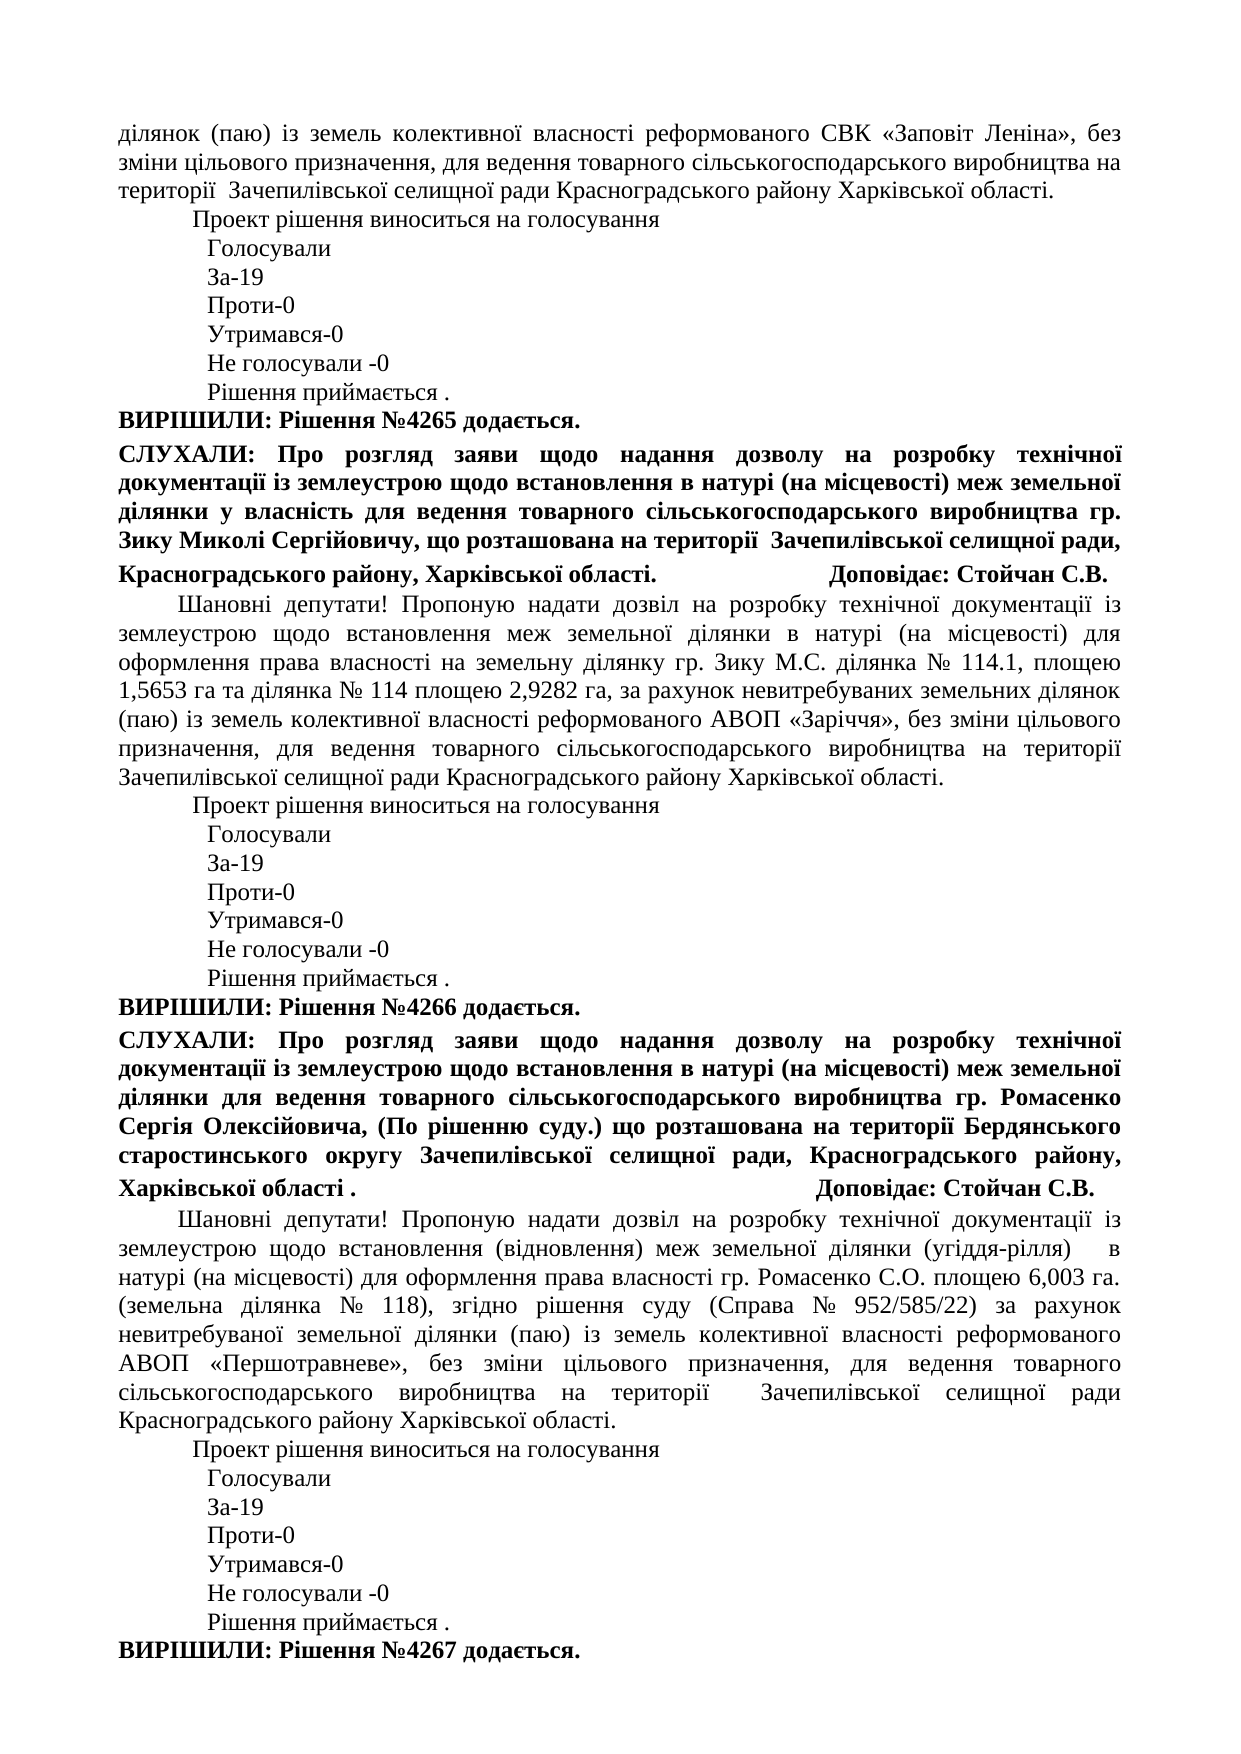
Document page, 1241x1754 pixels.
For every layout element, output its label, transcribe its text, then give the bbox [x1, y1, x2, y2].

text Утримався-0 [118, 906, 1122, 934]
text Проти-0 [118, 1520, 1122, 1549]
text Утримався-0 [118, 1549, 1122, 1578]
text Шановні депутати! Пропоную надати дозвіл на розробку технічної документації із землеустрою щодо встановлення меж земельної ділянки в натурі (на місцевості) для оформлення права власності на земельну ділянку гр. Зику М.С. ділянка № 114.1, площею 1,5653 га та ділянка № 114 площею 2,9282 га, за рахунок невитребуваних земельних ділянок (паю) із земель колективної власності реформованого АВОП «Заріччя», без зміни цільового призначення, для ведення товарного сільськогосподарського виробництва на території Зачепилівської селищної ради Красноградського району Харківської області. [118, 589, 1122, 791]
text Не голосували -0 [118, 934, 1122, 963]
text Проти-0 [118, 877, 1122, 906]
text СЛУХАЛИ: Про розгляд заяви щодо надання дозволу на розробку технічної документації із землеустрою щодо встановлення в натурі (на місцевості) меж земельної ділянки у власність для ведення товарного сільськогосподарського виробництва гр. Зику Миколі Сергійовичу, що розташована на території Зачепилівської селищної ради, Красноградського району, Харківської області. Доповідає: Стойчан С.В. [118, 439, 1122, 589]
text Не голосували -0 [118, 348, 1122, 377]
text Голосували [118, 233, 1122, 262]
text Голосували [118, 1463, 1122, 1492]
text ВИРІШИЛИ: Рішення №4265 додається. [118, 406, 1122, 434]
text ВИРІШИЛИ: Рішення №4266 додається. [118, 992, 1122, 1021]
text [118, 118, 1122, 204]
text Проект рішення виноситься на голосування [118, 204, 1122, 233]
text СЛУХАЛИ: Про розгляд заяви щодо надання дозволу на розробку технічної документації із землеустрою щодо встановлення в натурі (на місцевості) меж земельної ділянки для ведення товарного сільськогосподарського виробництва гр. Ромасенко Сергія Олексійовича, (По рішенню суду.) що розташована на території Бердянського старостинського округу Зачепилівської селищної ради, Красноградського району, Харківської області . Доповідає: Стойчан С.В. [118, 1025, 1122, 1204]
text За-19 [118, 262, 1122, 291]
text ВИРІШИЛИ: Рішення №4267 додається. [118, 1635, 1122, 1664]
text За-19 [118, 848, 1122, 877]
text Утримався-0 [118, 319, 1122, 348]
text Голосували [118, 819, 1122, 848]
text Шановні депутати! Пропоную надати дозвіл на розробку технічної документації із землеустрою щодо встановлення (відновлення) меж земельної ділянки (угіддя-рілля) в натурі (на місцевості) для оформлення права власності гр. Ромасенко С.О. площею 6,003 га. (земельна ділянка № 118), згідно рішення суду (Справа № 952/585/22) за рахунок невитребуваної земельної ділянки (паю) із земель колективної власності реформованого АВОП «Першотравневе», без зміни цільового призначення, для ведення товарного сільськогосподарського виробництва на території Зачепилівської селищної ради Красноградського району Харківської області. [118, 1204, 1122, 1434]
text Проект рішення виноситься на голосування [118, 1434, 1122, 1463]
text Не голосували -0 [118, 1578, 1122, 1607]
text Рішення приймається . [118, 963, 1122, 992]
text Рішення приймається . [118, 1607, 1122, 1635]
text За-19 [118, 1492, 1122, 1520]
text Рішення приймається . [118, 377, 1122, 406]
text Проект рішення виноситься на голосування [118, 791, 1122, 819]
text Проти-0 [118, 291, 1122, 319]
